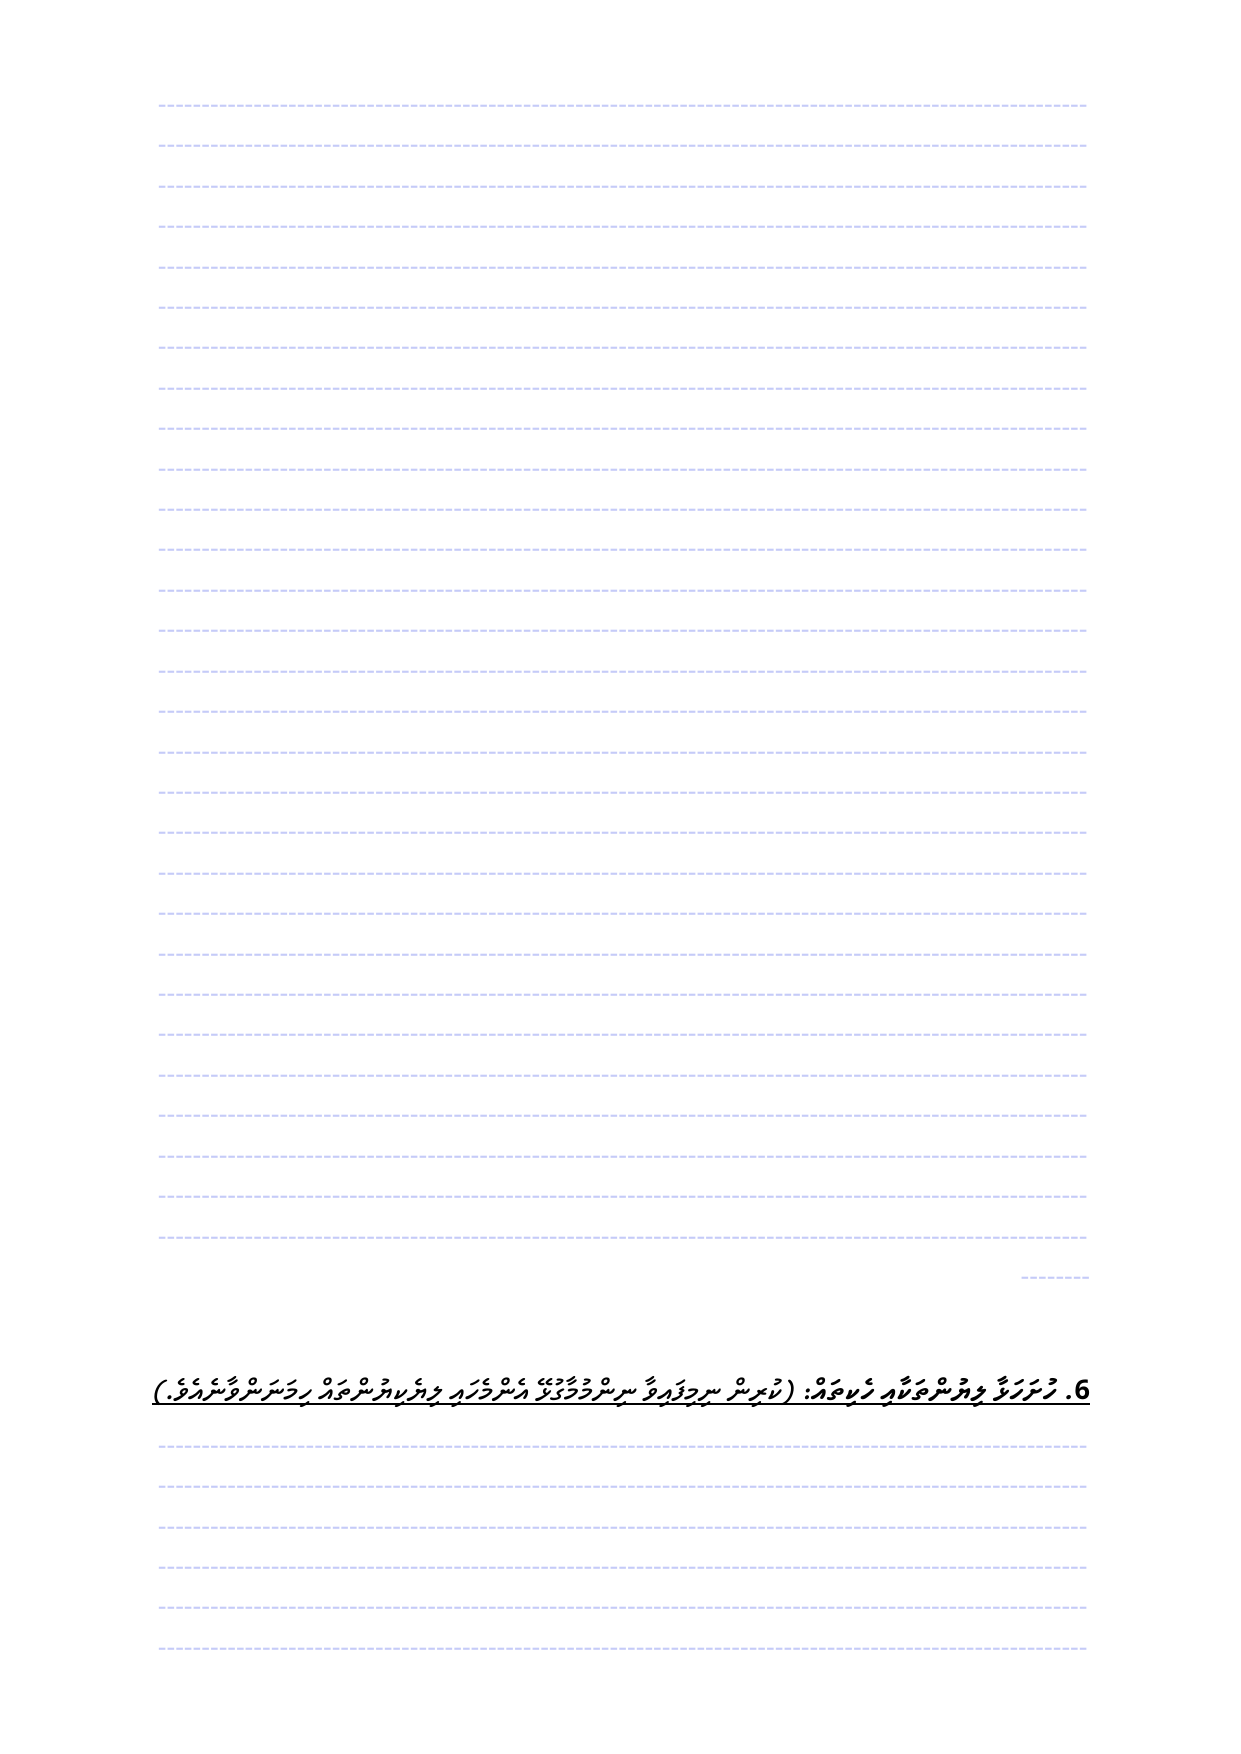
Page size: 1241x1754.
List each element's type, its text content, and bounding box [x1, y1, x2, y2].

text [150, 84, 1090, 1297]
text 6. ހުށަހަޅާ ލިޔުންތަކާއި ހެކިތައް: (ކުރިން ނިމިފައިވާ ނިންމުމާގުޅޭ އެންމެހައި ލިޔެކިޔުންތައް ހިމަނަންވާނެއެވެ.) [150, 1371, 1090, 1411]
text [150, 1425, 1090, 1668]
